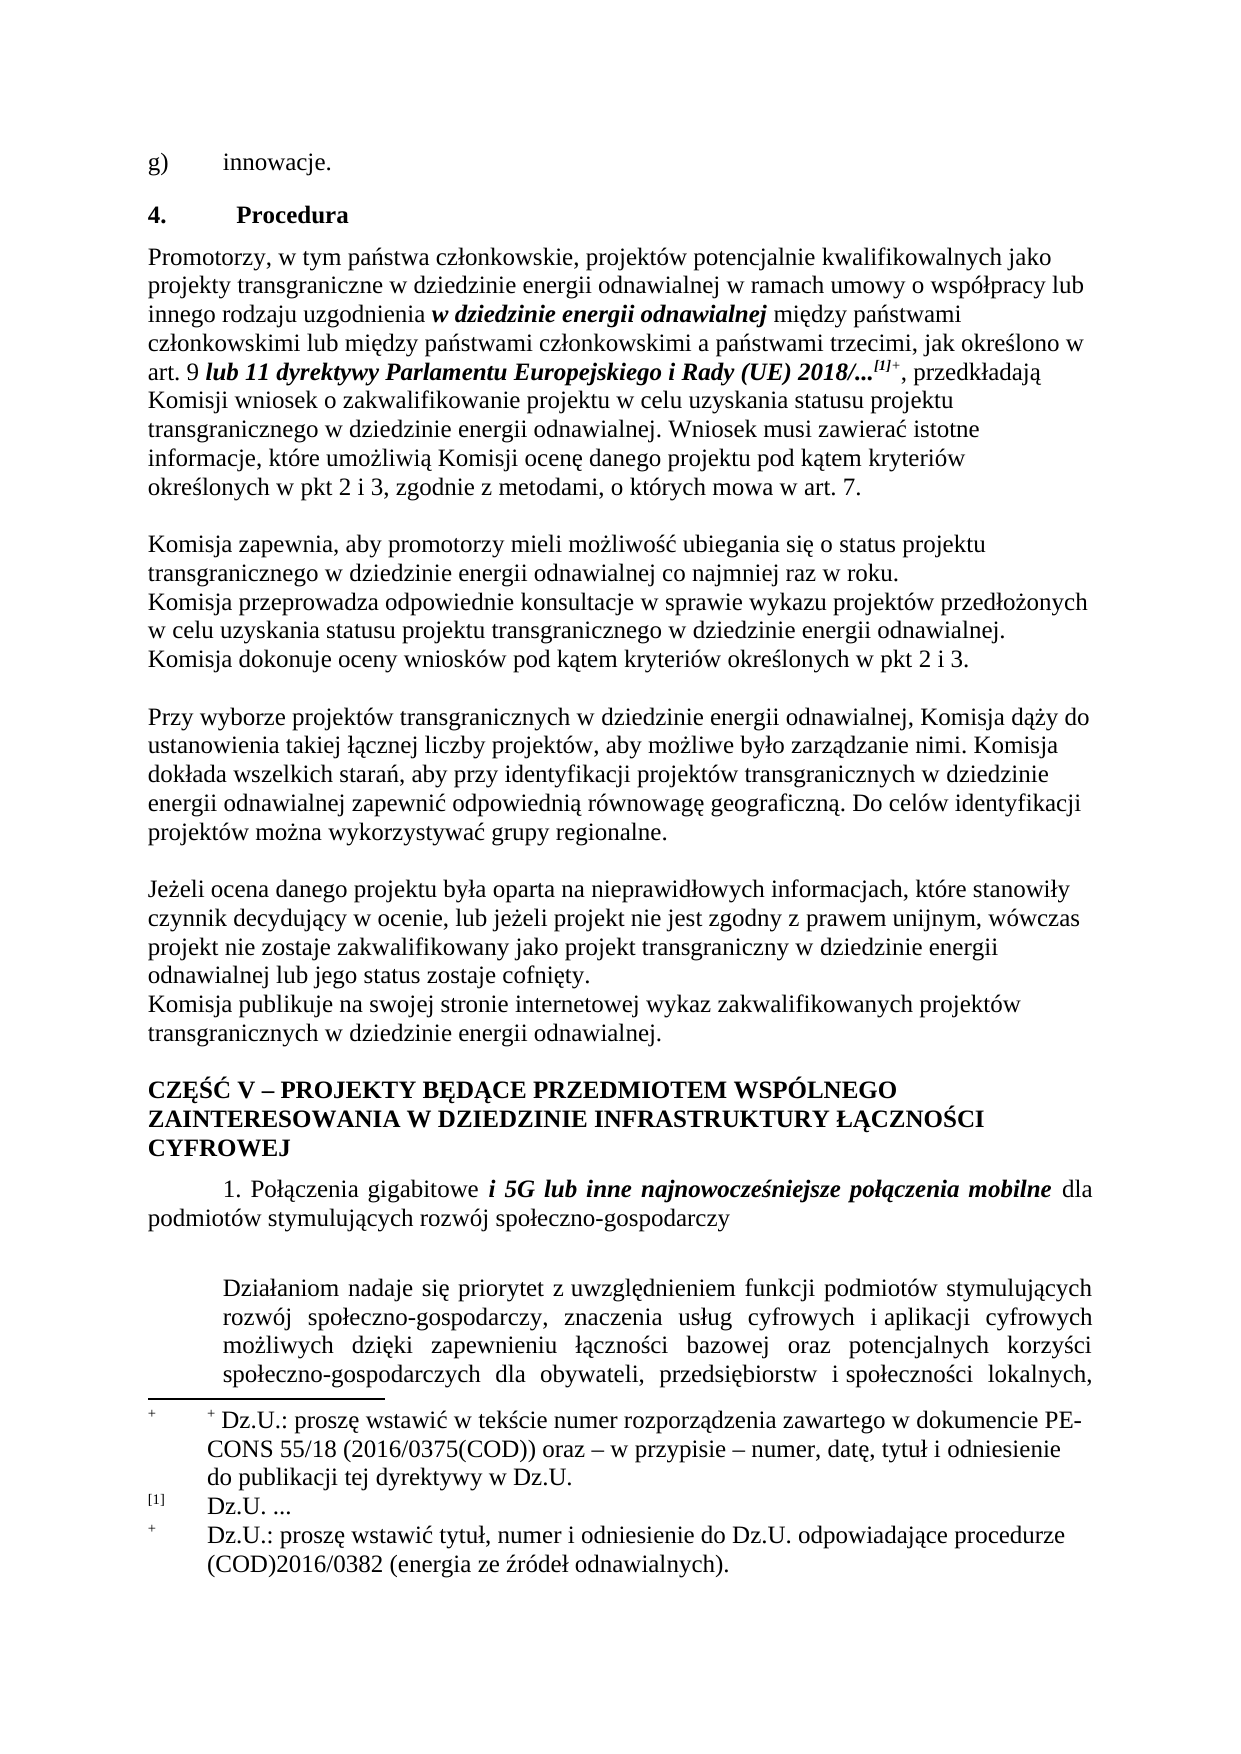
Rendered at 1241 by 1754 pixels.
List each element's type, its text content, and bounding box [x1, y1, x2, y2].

text Promotorzy, w tym państwa członkowskie, projektów potencjalnie kwalifikowalnych jako projekty transgraniczne w dziedzinie energii odnawialnej w ramach umowy o współpracy lub innego rodzaju uzgodnienia w dziedzinie energii odnawialnej między państwami członkowskimi lub między państwami członkowskimi a państwami trzecimi, jak określono w art. 9 lub 11 dyrektywy Parlamentu Europejskiego i Rady (UE) 2018/...[1]+, przedkładają Komisji wniosek o zakwalifikowanie projektu w celu uzyskania statusu projektu transgranicznego w dziedzinie energii odnawialnej. Wniosek musi zawierać istotne informacje, które umożliwią Komisji ocenę danego projektu pod kątem kryteriów określonych w pkt 2 i 3, zgodnie z metodami, o których mowa w art. 7. [148, 242, 1092, 501]
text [223, 1273, 1092, 1388]
text 1. Połączenia gigabitowe i 5G lub inne najnowocześniejsze połączenia mobilne dla podmiotów stymulujących rozwój społeczno-gospodarczy [148, 1174, 1092, 1232]
text Jeżeli ocena danego projektu była oparta na nieprawidłowych informacjach, które stanowiły czynnik decydujący w ocenie, lub jeżeli projekt nie jest zgodny z prawem unijnym, wówczas projekt nie zostaje zakwalifikowany jako projekt transgraniczny w dziedzinie energii odnawialnej lub jego status zostaje cofnięty. [148, 874, 1092, 989]
text Komisja publikuje na swojej stronie internetowej wykaz zakwalifikowanych projektów transgranicznych w dziedzinie energii odnawialnej. [148, 989, 1092, 1047]
text Komisja przeprowadza odpowiednie konsultacje w sprawie wykazu projektów przedłożonych w celu uzyskania statusu projektu transgranicznego w dziedzinie energii odnawialnej. [148, 587, 1092, 644]
text 4. Procedura [148, 201, 1092, 229]
text CZĘŚĆ V – PROJEKTY BĘDĄCE PRZEDMIOTEM WSPÓLNEGO ZAINTERESOWANIA W DZIEDZINIE INFRASTRUKTURY ŁĄCZNOŚCI CYFROWEJ [148, 1076, 1092, 1162]
text Komisja zapewnia, aby promotorzy mieli możliwość ubiegania się o status projektu transgranicznego w dziedzinie energii odnawialnej co najmniej raz w roku. [148, 529, 1092, 587]
text g) innowacje. [148, 147, 1092, 176]
text Komisja dokonuje oceny wniosków pod kątem kryteriów określonych w pkt 2 i 3. [148, 644, 1092, 673]
text Przy wyborze projektów transgranicznych w dziedzinie energii odnawialnej, Komisja dąży do ustanowienia takiej łącznej liczby projektów, aby możliwe było zarządzanie nimi. Komisja dokłada wszelkich starań, aby przy identyfikacji projektów transgranicznych w dziedzinie energii odnawialnej zapewnić odpowiednią równowagę geograficzną. Do celów identyfikacji projektów można wykorzystywać grupy regionalne. [148, 702, 1092, 846]
